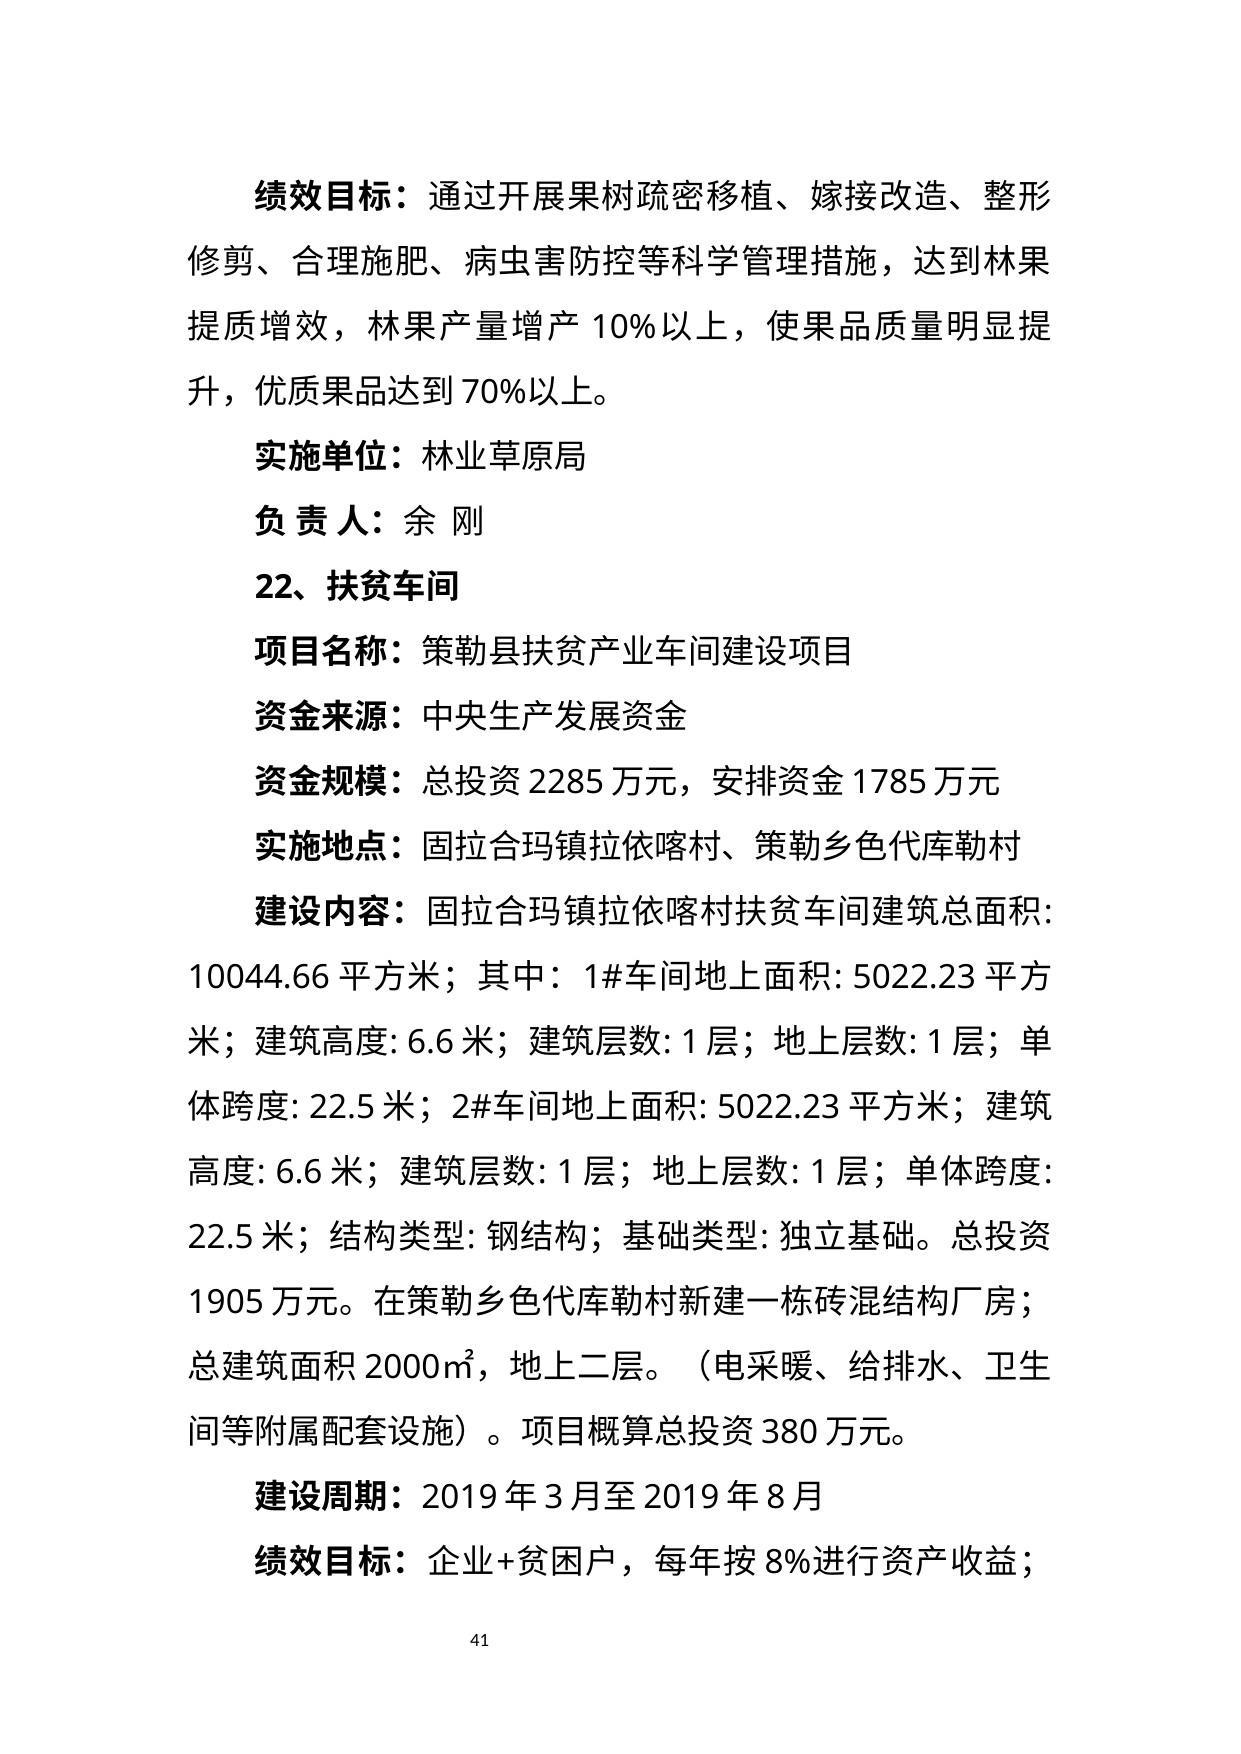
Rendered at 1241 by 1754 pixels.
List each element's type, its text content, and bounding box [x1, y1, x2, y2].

text 建设周期：2019年3月至2019年8月 [187, 1462, 1053, 1527]
text 绩效目标：通过开展果树疏密移植、嫁接改造、整形修剪、合理施肥、病虫害防控等科学管理措施，达到林果提质增效，林果产量增产10%以上，使果品质量明显提升，优质果品达到70%以上。 [187, 162, 1053, 422]
text 项目名称：策勒县扶贫产业车间建设项目 [187, 617, 1053, 682]
text 负 责 人：余 刚 [187, 487, 1053, 552]
text 资金来源：中央生产发展资金 [187, 682, 1053, 747]
text 22、扶贫车间 [187, 552, 1053, 617]
text 实施单位：林业草原局 [187, 422, 1053, 487]
text 资金规模：总投资2285万元，安排资金1785万元 [187, 747, 1053, 812]
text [187, 1527, 1053, 1592]
text 实施地点：固拉合玛镇拉依喀村、策勒乡色代库勒村 [187, 812, 1053, 877]
text 建设内容：固拉合玛镇拉依喀村扶贫车间建筑总面积: 10044.66平方米；其中：1#车间地上面积: 5022.23平方米；建筑高度: 6.6米；建筑层数: 1层；地上层数: 1层；单体跨度: 22.5米；2#车间地上面积: 5022.23平方米；建筑高度: 6.6米；建筑层数: 1层；地上层数: 1层；单体跨度: 22.5米；结构类型: 钢结构；基础类型: 独立基础。总投资1905万元。在策勒乡色代库勒村新建一栋砖混结构厂房；总建筑面积2000㎡，地上二层。（电采暖、给排水、卫生间等附属配套设施）。项目概算总投资380万元。 [187, 877, 1053, 1462]
